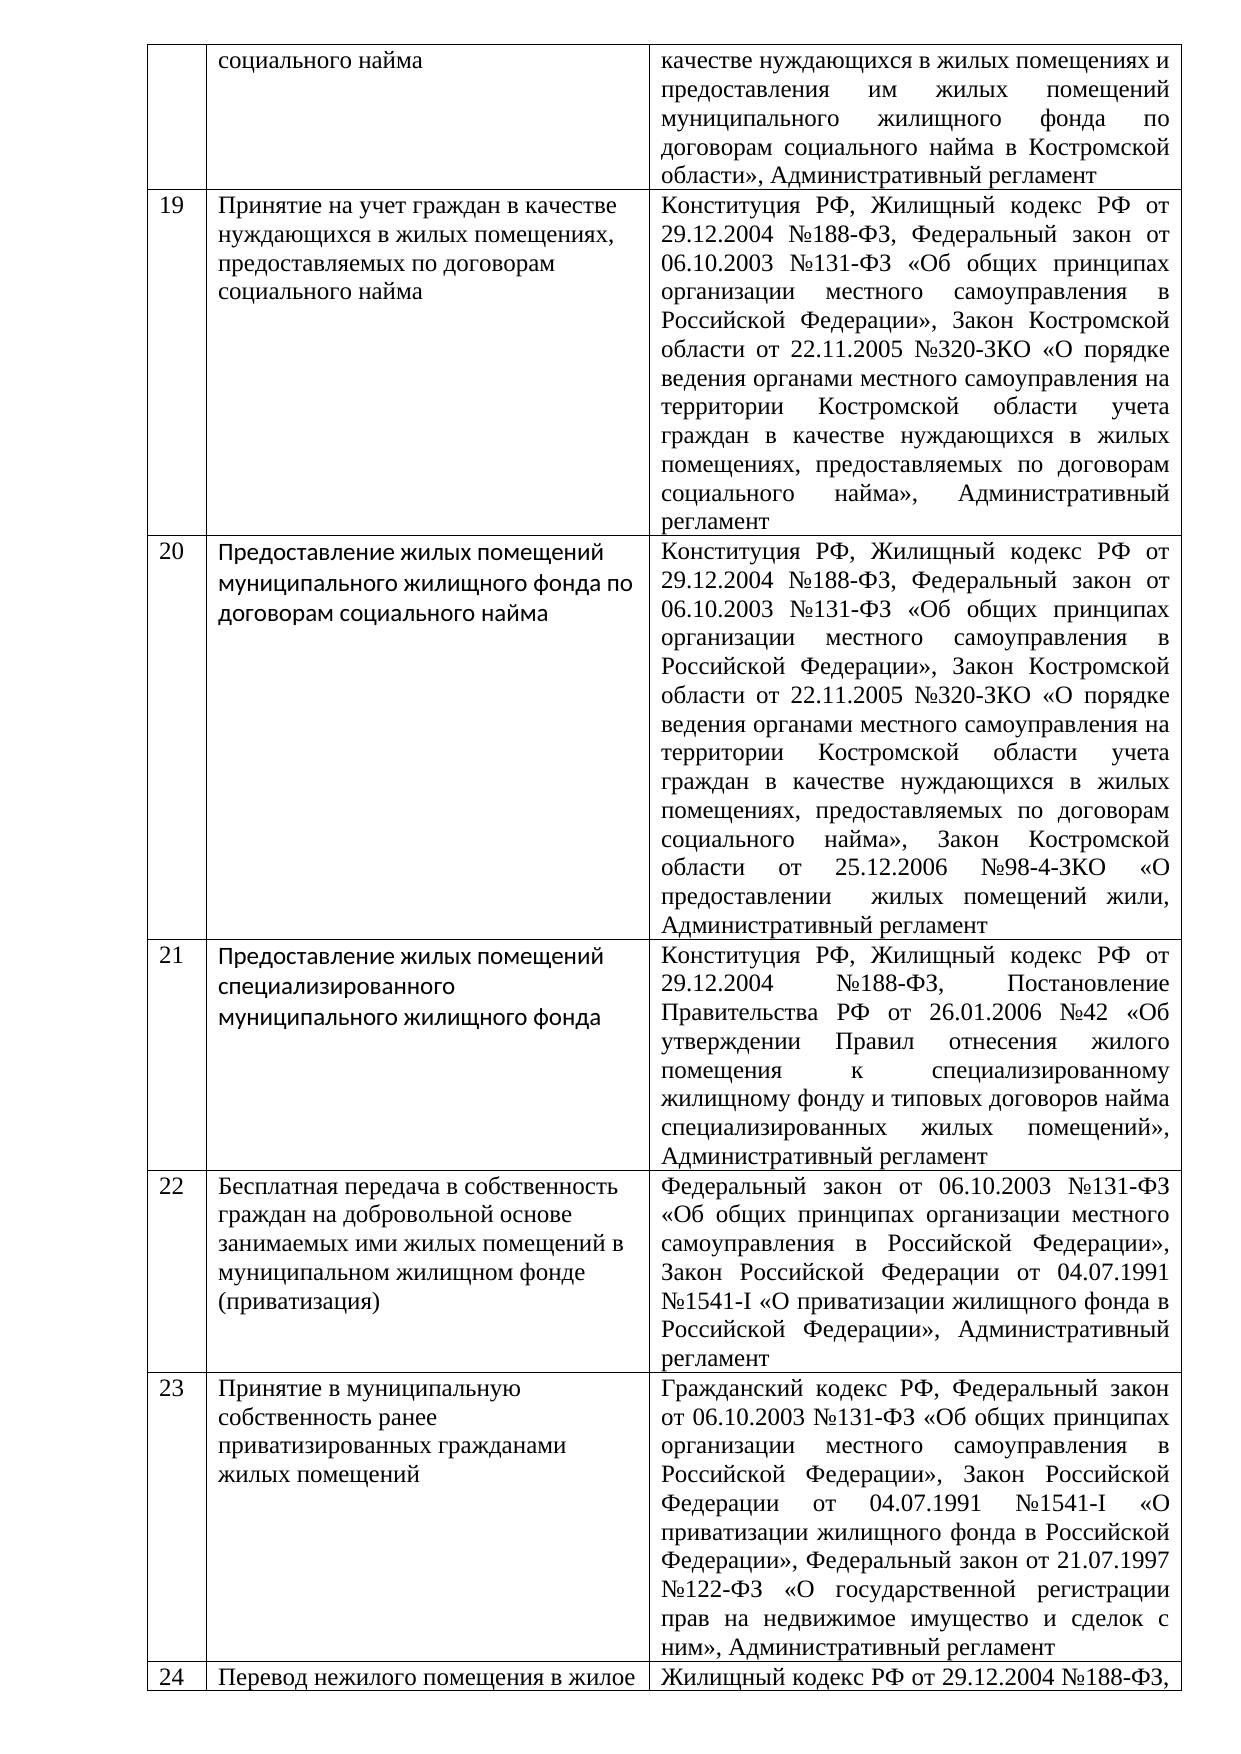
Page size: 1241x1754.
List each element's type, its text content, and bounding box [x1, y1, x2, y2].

table_cell Бесплатная передача в собственность граждан на добровольной основе занимаемых ими жилых помещений в муниципальном жилищном фонде (приватизация) [207, 1171, 649, 1372]
table_cell Предоставление жилых помещений муниципального жилищного фонда по договорам социального найма [207, 536, 649, 939]
table_cell 23 [148, 1373, 206, 1661]
table_cell Конституция РФ, Жилищный кодекс РФ от 29.12.2004 №188-ФЗ, Федеральный закон от 06.10.2003 №131-ФЗ «Об общих принципах организации местного самоуправления в Российской Федерации», Закон Костромской области от 22.11.2005 №320-ЗКО «О порядке ведения органами местного самоуправления на территории Костромской области учета граждан в качестве нуждающихся в жилых помещениях, предоставляемых по договорам социального найма», Закон Костромской области от 25.12.2006 №98-4-ЗКО «О предоставлении жилых помещений жили, Административный регламент [650, 536, 1181, 939]
table_cell 22 [148, 1171, 206, 1372]
table_cell Конституция РФ, Жилищный кодекс РФ от 29.12.2004 №188-ФЗ, Федеральный закон от 06.10.2003 №131-ФЗ «Об общих принципах организации местного самоуправления в Российской Федерации», Закон Костромской области от 22.11.2005 №320-ЗКО «О порядке ведения органами местного самоуправления на территории Костромской области учета граждан в качестве нуждающихся в жилых помещениях, предоставляемых по договорам социального найма», Административный регламент [650, 190, 1181, 535]
table_cell 24 [148, 1662, 206, 1690]
table_cell Принятие на учет граждан в качестве нуждающихся в жилых помещениях, предоставляемых по договорам социального найма [207, 190, 649, 535]
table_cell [207, 45, 649, 189]
table_cell Принятие в муниципальную собственность ранее приватизированных гражданами жилых помещений [207, 1373, 649, 1661]
table_cell 18 [148, 45, 206, 189]
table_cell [207, 1662, 649, 1690]
table_cell Гражданский кодекс РФ, Федеральный закон от 06.10.2003 №131-ФЗ «Об общих принципах организации местного самоуправления в Российской Федерации», Закон Российской Федерации от 04.07.1991 №1541-I «О приватизации жилищного фонда в Российской Федерации», Федеральный закон от 21.07.1997 №122-ФЗ «О государственной регистрации прав на недвижимое имущество и сделок с ним», Административный регламент [650, 1373, 1181, 1661]
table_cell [650, 1662, 1181, 1690]
table_cell 19 [148, 190, 206, 535]
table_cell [650, 45, 1181, 189]
table_cell Федеральный закон от 06.10.2003 №131-ФЗ «Об общих принципах организации местного самоуправления в Российской Федерации», Закон Российской Федерации от 04.07.1991 №1541-I «О приватизации жилищного фонда в Российской Федерации», Административный регламент [650, 1171, 1181, 1372]
table_cell Конституция РФ, Жилищный кодекс РФ от 29.12.2004 №188-ФЗ, Постановление Правительства РФ от 26.01.2006 №42 «Об утверждении Правил отнесения жилого помещения к специализированному жилищному фонду и типовых договоров найма специализированных жилых помещений», Административный регламент [650, 940, 1181, 1170]
table_cell 21 [148, 940, 206, 1170]
table_cell 20 [148, 536, 206, 939]
table_cell Предоставление жилых помещений специализированного муниципального жилищного фонда [207, 940, 649, 1170]
